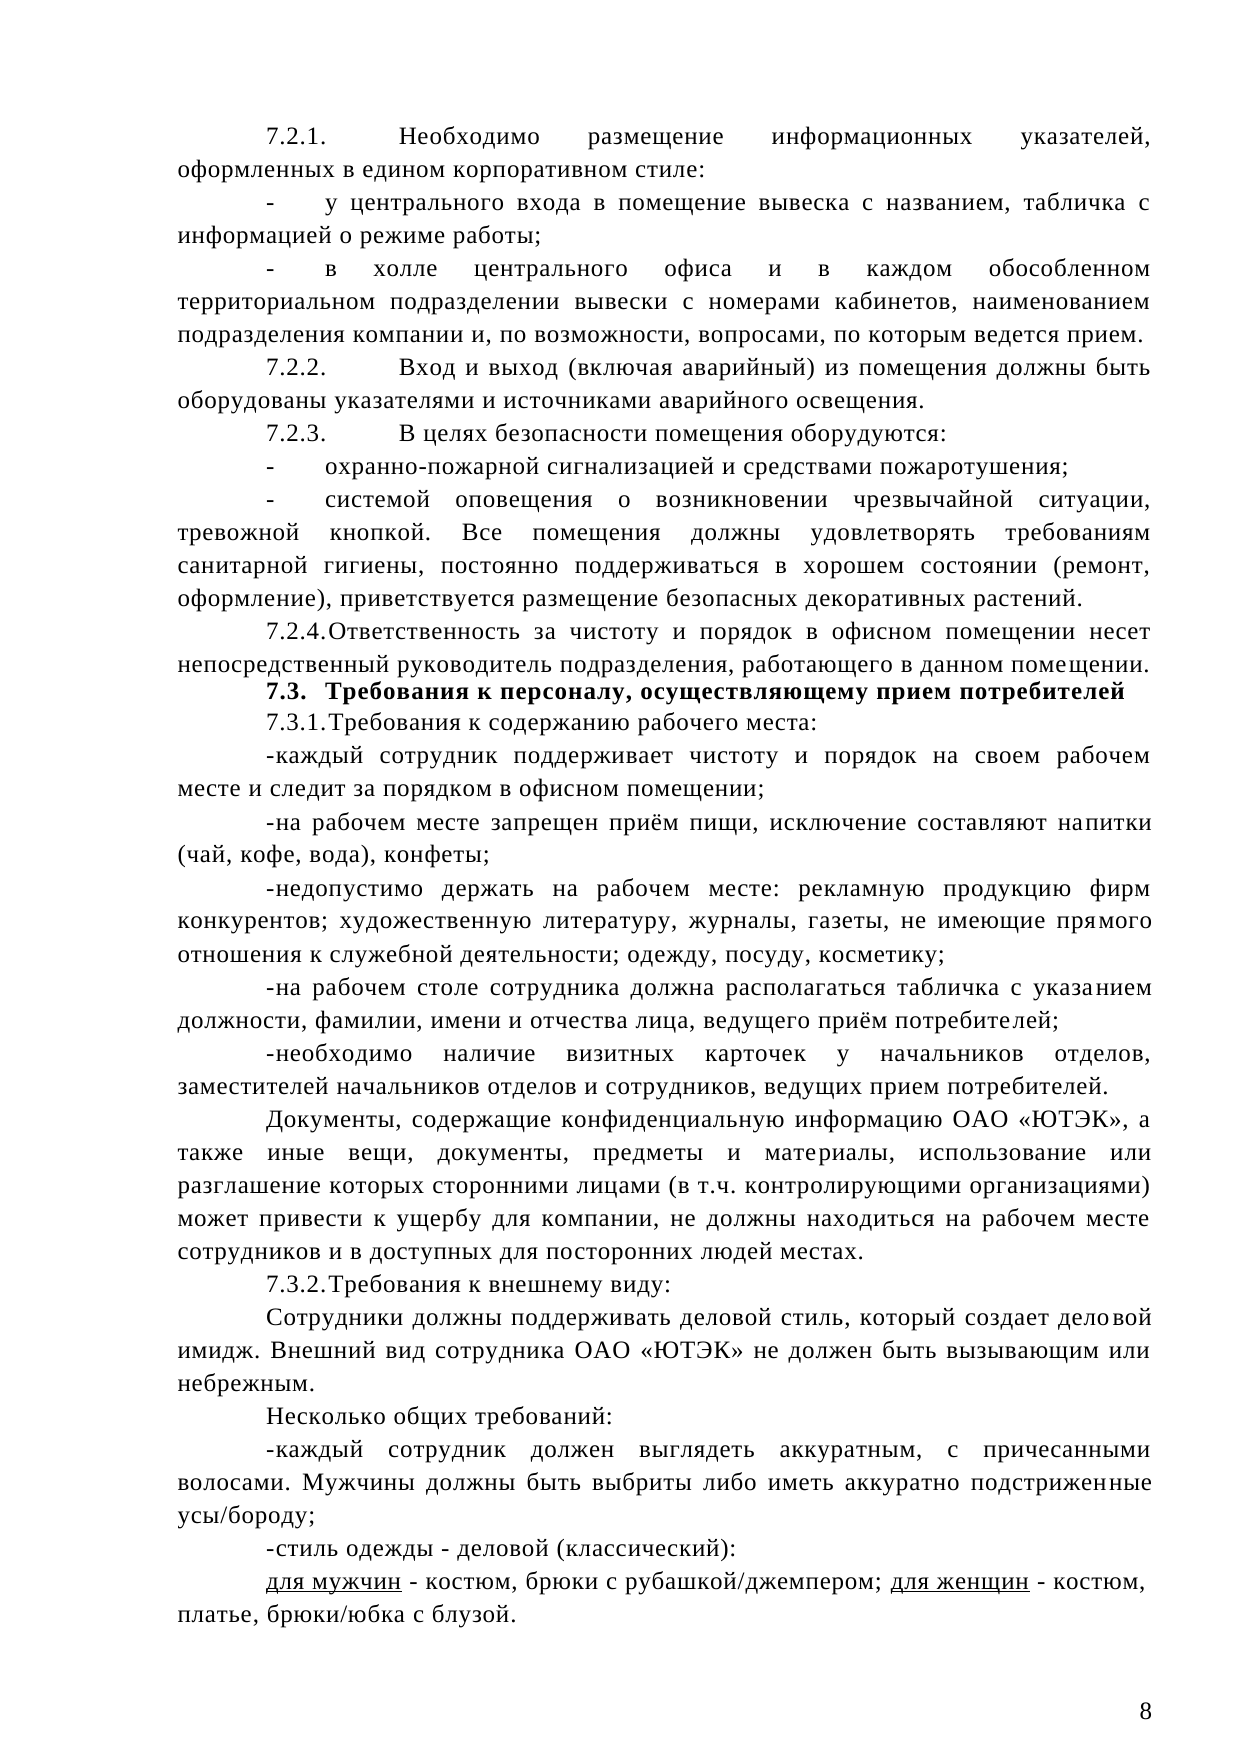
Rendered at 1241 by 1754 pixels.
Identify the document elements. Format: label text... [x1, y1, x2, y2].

text Сотрудники должны поддерживать деловой стиль, который создает деловой имидж. Внешний вид сотрудника ОАО «ЮТЭК» не должен быть вызывающим или небрежным. [177, 1299, 1152, 1398]
list Вход и выход (включая аварийный) из помещения должны быть оборудованы указателями и источниками аварийного освещения. [177, 349, 1152, 415]
list в холле центрального офиса и в каждом обособленном территориальном подразделении вывески с номерами кабинетов, наименованием подразделения компании и, по возможности, вопросами, по которым ведется прием. [177, 250, 1152, 349]
list Требования к персоналу, осуществляющему прием потребителей [177, 679, 1152, 704]
list стиль одежды - деловой (классический): [177, 1530, 1152, 1563]
list охранно-пожарной сигнализацией и средствами пожаротушения; [177, 448, 1152, 481]
list каждый сотрудник поддерживает чистоту и порядок на своем рабочем месте и следит за порядком в офисном помещении; [177, 737, 1152, 803]
list системой оповещения о возникновении чрезвычайной ситуации, тревожной кнопкой. Все помещения должны удовлетворять требованиям санитарной гигиены, постоянно поддерживаться в хорошем состоянии (ремонт, оформление), приветствуется размещение безопасных декоративных растений. [177, 481, 1152, 613]
list необходимо наличие визитных карточек у начальников отделов, заместителей начальников отделов и сотрудников, ведущих прием потребителей. [177, 1035, 1152, 1101]
list у центрального входа в помещение вывеска с названием, табличка с информацией о режиме работы; [177, 184, 1152, 250]
list каждый сотрудник должен выглядеть аккуратным, с причесанными волосами. Мужчины должны быть выбриты либо иметь аккуратно подстриженные усы/бороду; [177, 1431, 1152, 1530]
list Ответственность за чистоту и порядок в офисном помещении несет непосредственный руководитель подразделения, работающего в данном помещении. [177, 613, 1152, 679]
list В целях безопасности помещения оборудуются: [177, 415, 1152, 448]
text Документы, содержащие конфиденциальную информацию ОАО «ЮТЭК», а также иные вещи, документы, предметы и материалы, использование или разглашение которых сторонними лицами (в т.ч. контролирующими организациями) может привести к ущербу для компании, не должны находиться на рабочем месте сотрудников и в доступных для посторонних людей местах. [177, 1101, 1152, 1266]
list Требования к содержанию рабочего места: [177, 704, 1152, 737]
list Требования к внешнему виду: [177, 1266, 1152, 1299]
list Необходимо размещение информационных указателей, оформленных в едином корпоративном стиле: [177, 118, 1152, 184]
list недопустимо держать на рабочем месте: рекламную продукцию фирм конкурентов; художественную литературу, журналы, газеты, не имеющие прямого отношения к служебной деятельности; одежду, посуду, косметику; [177, 869, 1152, 969]
text Несколько общих требований: [177, 1398, 1152, 1431]
text для мужчин - костюм, брюки с рубашкой/джемпером; для женщин - костюм, платье, брюки/юбка с блузой. [177, 1563, 1152, 1629]
list на рабочем столе сотрудника должна располагаться табличка с указанием должности, фамилии, имени и отчества лица, ведущего приём потребителей; [177, 969, 1152, 1035]
list на рабочем месте запрещен приём пищи, исключение составляют напитки (чай, кофе, вода), конфеты; [177, 803, 1152, 869]
